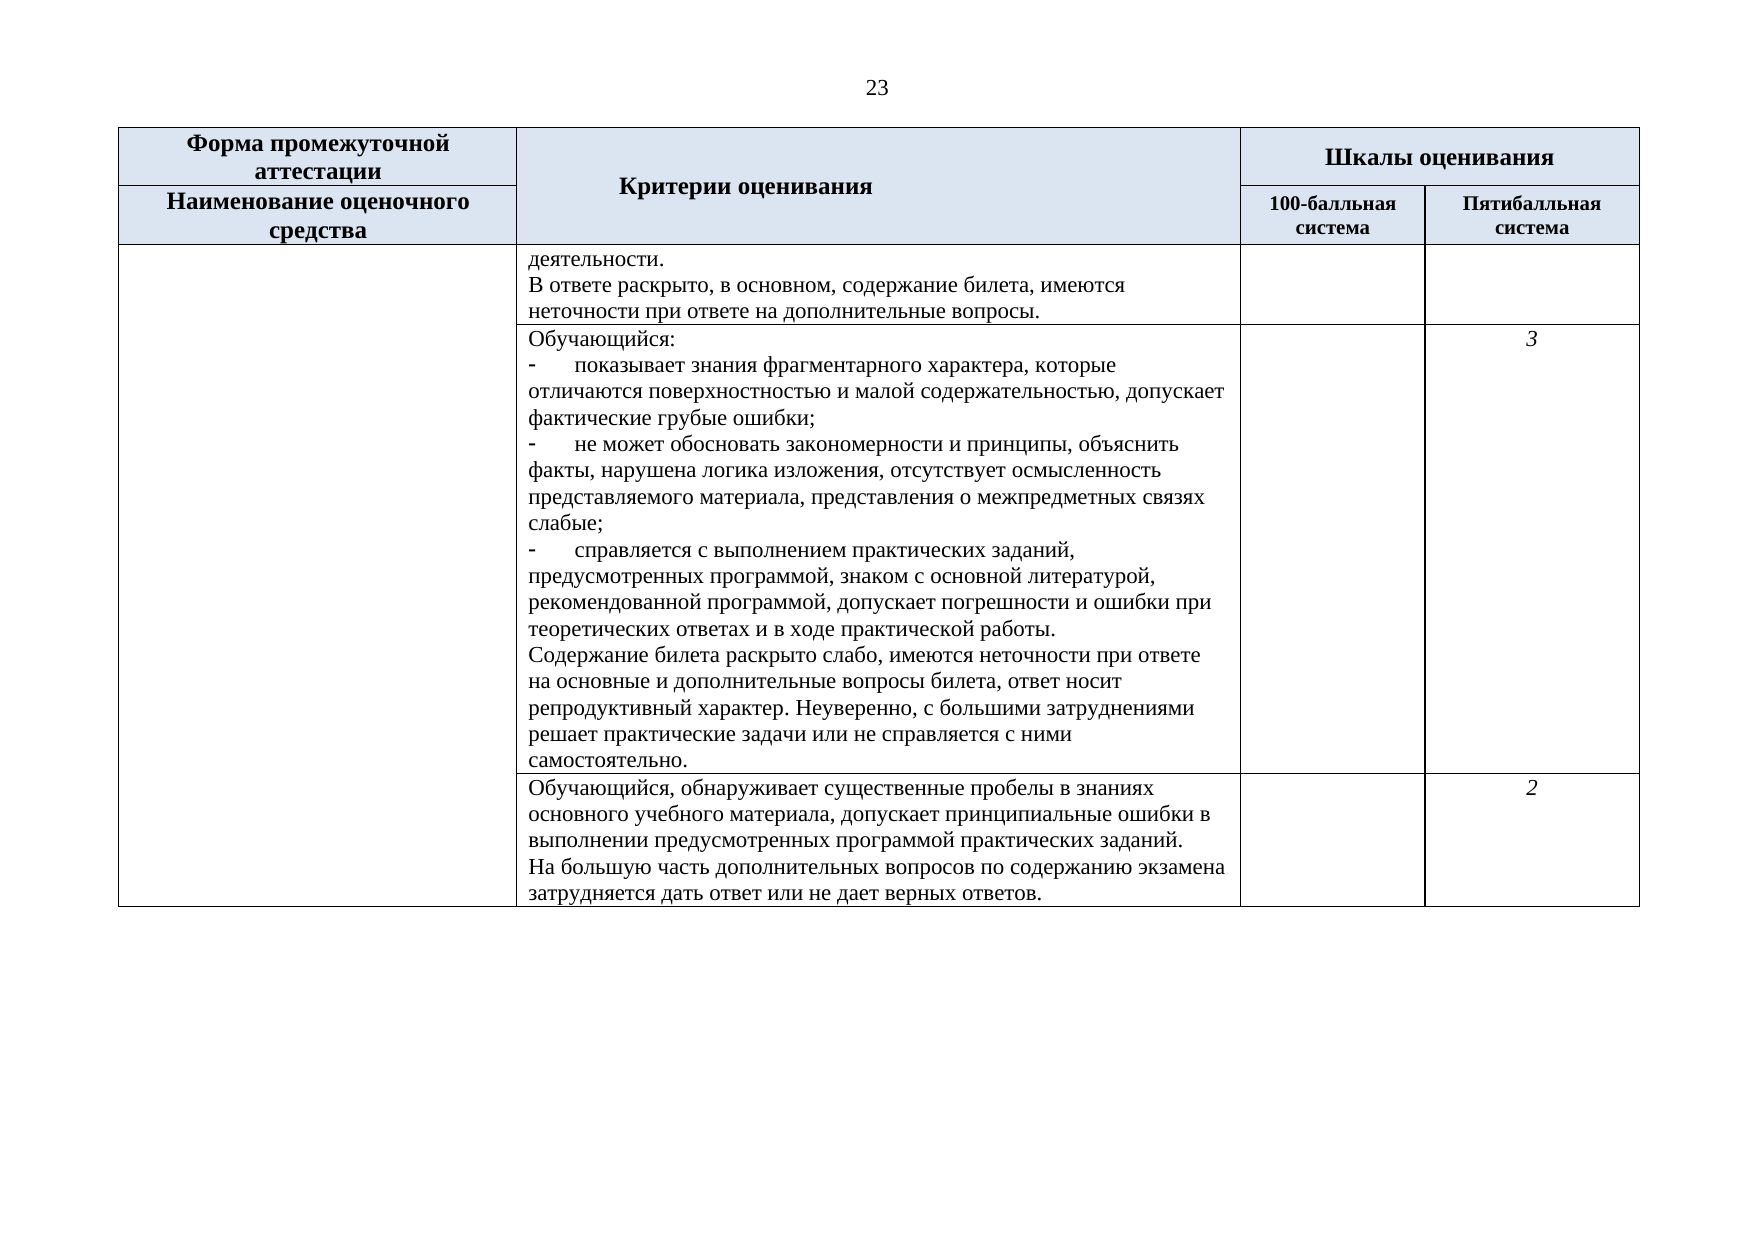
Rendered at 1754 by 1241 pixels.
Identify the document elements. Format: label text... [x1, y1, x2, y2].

table_header Форма промежуточной аттестации [119, 128, 516, 185]
table_cell 2 [1426, 774, 1639, 906]
table_header Шкалы оценивания [1241, 128, 1639, 185]
table_cell [1241, 774, 1424, 906]
table_cell Наименование оценочного средства [119, 186, 516, 244]
table_cell [1241, 245, 1424, 324]
table_header Критерии оценивания [517, 128, 1240, 244]
table_cell 100-балльная система [1241, 186, 1424, 244]
table_cell Обучающийся, обнаруживает существенные пробелы в знаниях основного учебного материала, допускает принципиальные ошибки в выполнении предусмотренных программой практических заданий. На большую часть дополнительных вопросов по содержанию экзамена затрудняется дать ответ или не дает верных ответов. [517, 774, 1240, 906]
table_cell 4 [1426, 245, 1639, 324]
table_cell 3 [1426, 325, 1639, 773]
table_cell [1241, 325, 1424, 773]
table_cell Пятибалльная система [1426, 186, 1639, 244]
table_cell Обучающийся: показывает знания фрагментарного характера, которые отличаются поверхностностью и малой содержательностью, допускает фактические грубые ошибки; не может обосновать закономерности и принципы, объяснить факты, нарушена логика изложения, отсутствует осмысленность представляемого материала, представления о межпредметных связях слабые; справляется с выполнением практических заданий, предусмотренных программой, знаком с основной литературой, рекомендованной программой, допускает погрешности и ошибки при теоретических ответах и в ходе практической работы. Содержание билета раскрыто слабо, имеются неточности при ответе на основные и дополнительные вопросы билета, ответ носит репродуктивный характер. Неуверенно, с большими затруднениями решает практические задачи или не справляется с ними самостоятельно. [517, 325, 1240, 773]
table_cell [517, 245, 1240, 324]
